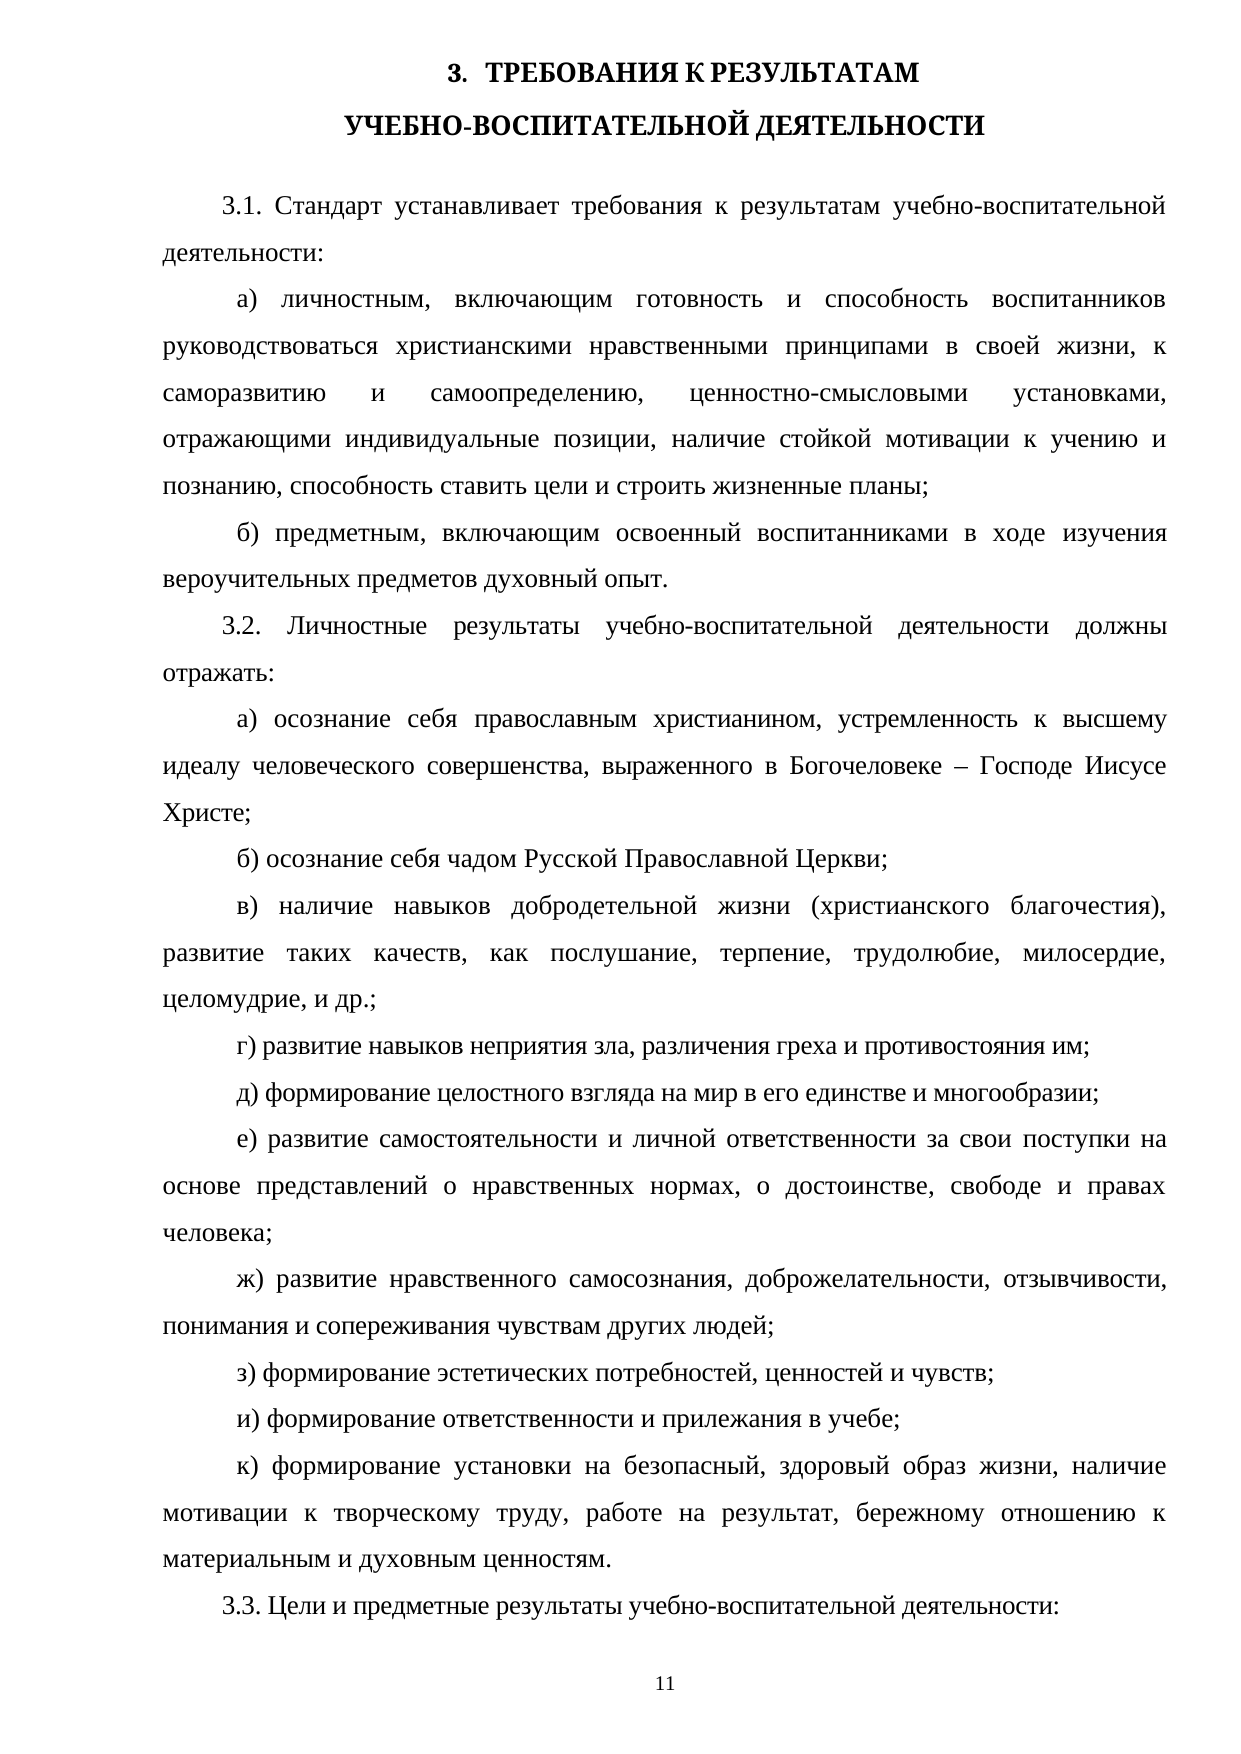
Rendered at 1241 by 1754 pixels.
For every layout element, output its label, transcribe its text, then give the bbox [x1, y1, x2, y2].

text а) осознание себя православным христианином, устремленность к высшему идеалу человеческого совершенства, выраженного в Богочеловеке – Господе Иисусе Христе; [162, 702, 1167, 827]
text 3.3. Цели и предметные результаты учебно-воспитательной деятельности: [162, 1589, 1167, 1620]
text б) осознание себя чадом Русской Православной Церкви; [162, 842, 1167, 873]
text к) формирование установки на безопасный, здоровый образ жизни, наличие мотивации к творческому труду, работе на результат, бережному отношению к материальным и духовным ценностям. [162, 1449, 1167, 1573]
text б) предметным, включающим освоенный воспитанниками в ходе изучения вероучительных предметов духовный опыт. [162, 516, 1167, 593]
text УЧЕБНО-ВОСПИТАТЕЛЬНОЙ ДЕЯТЕЛЬНОСТИ [162, 110, 1167, 142]
text 3.2. Личностные результаты учебно-воспитательной деятельности должны отражать: [162, 609, 1167, 687]
text з) формирование эстетических потребностей, ценностей и чувств; [162, 1356, 1167, 1387]
text ж) развитие нравственного самосознания, доброжелательности, отзывчивости, понимания и сопереживания чувствам других людей; [162, 1262, 1167, 1340]
text 3.1. Стандарт устанавливает требования к результатам учебно-воспитательной деятельности: [162, 189, 1167, 267]
text а) личностным, включающим готовность и способность воспитанников руководствоваться христианскими нравственными принципами в своей жизни, к саморазвитию и самоопределению, ценностно-смысловыми установками, отражающими индивидуальные позиции, наличие стойкой мотивации к учению и познанию, способность ставить цели и строить жизненные планы; [162, 282, 1167, 500]
list ТРЕБОВАНИЯ К РЕЗУЛЬТАТАМ [200, 58, 1167, 89]
text д) формирование целостного взгляда на мир в его единстве и многообразии; [162, 1076, 1167, 1107]
text е) развитие самостоятельности и личной ответственности за свои поступки на основе представлений о нравственных нормах, о достоинстве, свободе и правах человека; [162, 1122, 1167, 1247]
text и) формирование ответственности и прилежания в учебе; [162, 1402, 1167, 1433]
text в) наличие навыков добродетельной жизни (христианского благочестия), развитие таких качеств, как послушание, терпение, трудолюбие, милосердие, целомудрие, и др.; [162, 889, 1167, 1013]
text г) развитие навыков неприятия зла, различения греха и противостояния им; [162, 1029, 1167, 1060]
